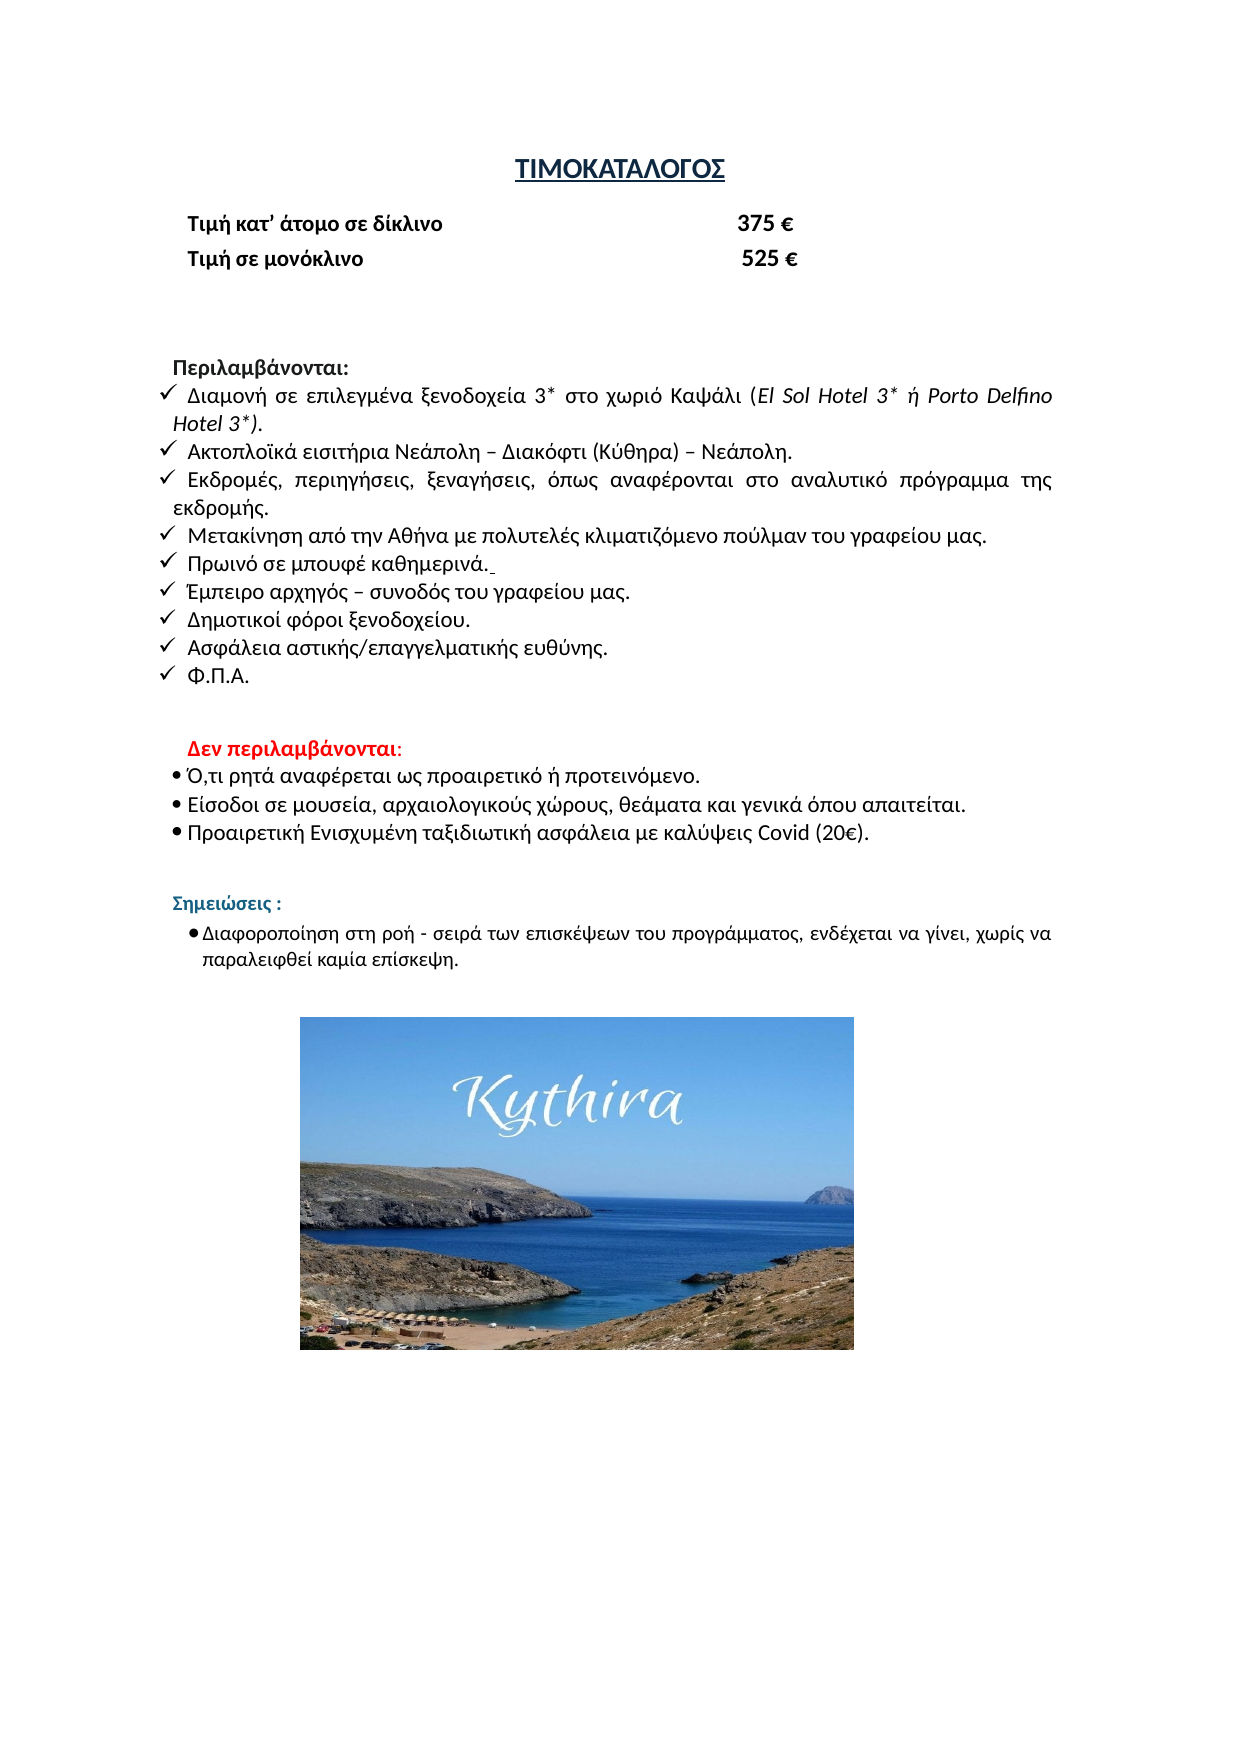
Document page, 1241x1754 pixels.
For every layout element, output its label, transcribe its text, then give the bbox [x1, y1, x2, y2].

text Τιμή κατ’ άτομο σε δίκλινο 375 € [187, 208, 1053, 238]
text ΤΙΜΟΚΑΤΑΛΟΓΟΣ [187, 150, 1053, 186]
list Ακτοπλοϊκά εισιτήρια Νεάπολη – Διακόφτι (Κύθηρα) – Νεάπολη. [158, 437, 1053, 465]
list Δημοτικοί φόροι ξενοδοχείου. [158, 605, 1053, 633]
list Ό,τι ρητά αναφέρεται ως προαιρετικό ή προτεινόμενο. [173, 762, 1053, 790]
list Διαμονή σε επιλεγμένα ξενοδοχεία 3* στο χωριό Καψάλι (El Sol Hotel 3* ή Porto Delfino Hotel 3*). [158, 381, 1053, 437]
list Έμπειρο αρχηγός – συνοδός του γραφείου μας. [158, 577, 1053, 605]
list Είσοδοι σε μουσεία, αρχαιολογικούς χώρους, θεάματα και γενικά όπου απαιτείται. [173, 790, 1053, 818]
text Σημειώσεις : [173, 890, 1053, 916]
list Προαιρετική Ενισχυμένη ταξιδιωτική ασφάλεια με καλύψεις Covid (20€). [173, 818, 1053, 846]
list Πρωινό σε μπουφέ καθημερινά. [158, 549, 1053, 577]
picture [300, 1017, 854, 1350]
list Διαφοροποίηση στη ροή - σειρά των επισκέψεων του προγράμματος, ενδέχεται να γίνει, χωρίς να παραλειφθεί καμία επίσκεψη. [187, 916, 1053, 972]
list Εκδρομές, περιηγήσεις, ξεναγήσεις, όπως αναφέρονται στο αναλυτικό πρόγραμμα της εκδρομής. [158, 465, 1053, 521]
text Τιμή σε μονόκλινο 525 € [187, 243, 1053, 273]
list Φ.Π.Α. [158, 661, 1053, 689]
list Ασφάλεια αστικής/επαγγελματικής ευθύνης. [158, 633, 1053, 661]
text Δεν περιλαμβάνονται: [187, 734, 1053, 762]
list Μετακίνηση από την Αθήνα με πολυτελές κλιματιζόμενο πούλμαν του γραφείου μας. [158, 521, 1053, 549]
text Περιλαμβάνονται: [173, 353, 1053, 381]
